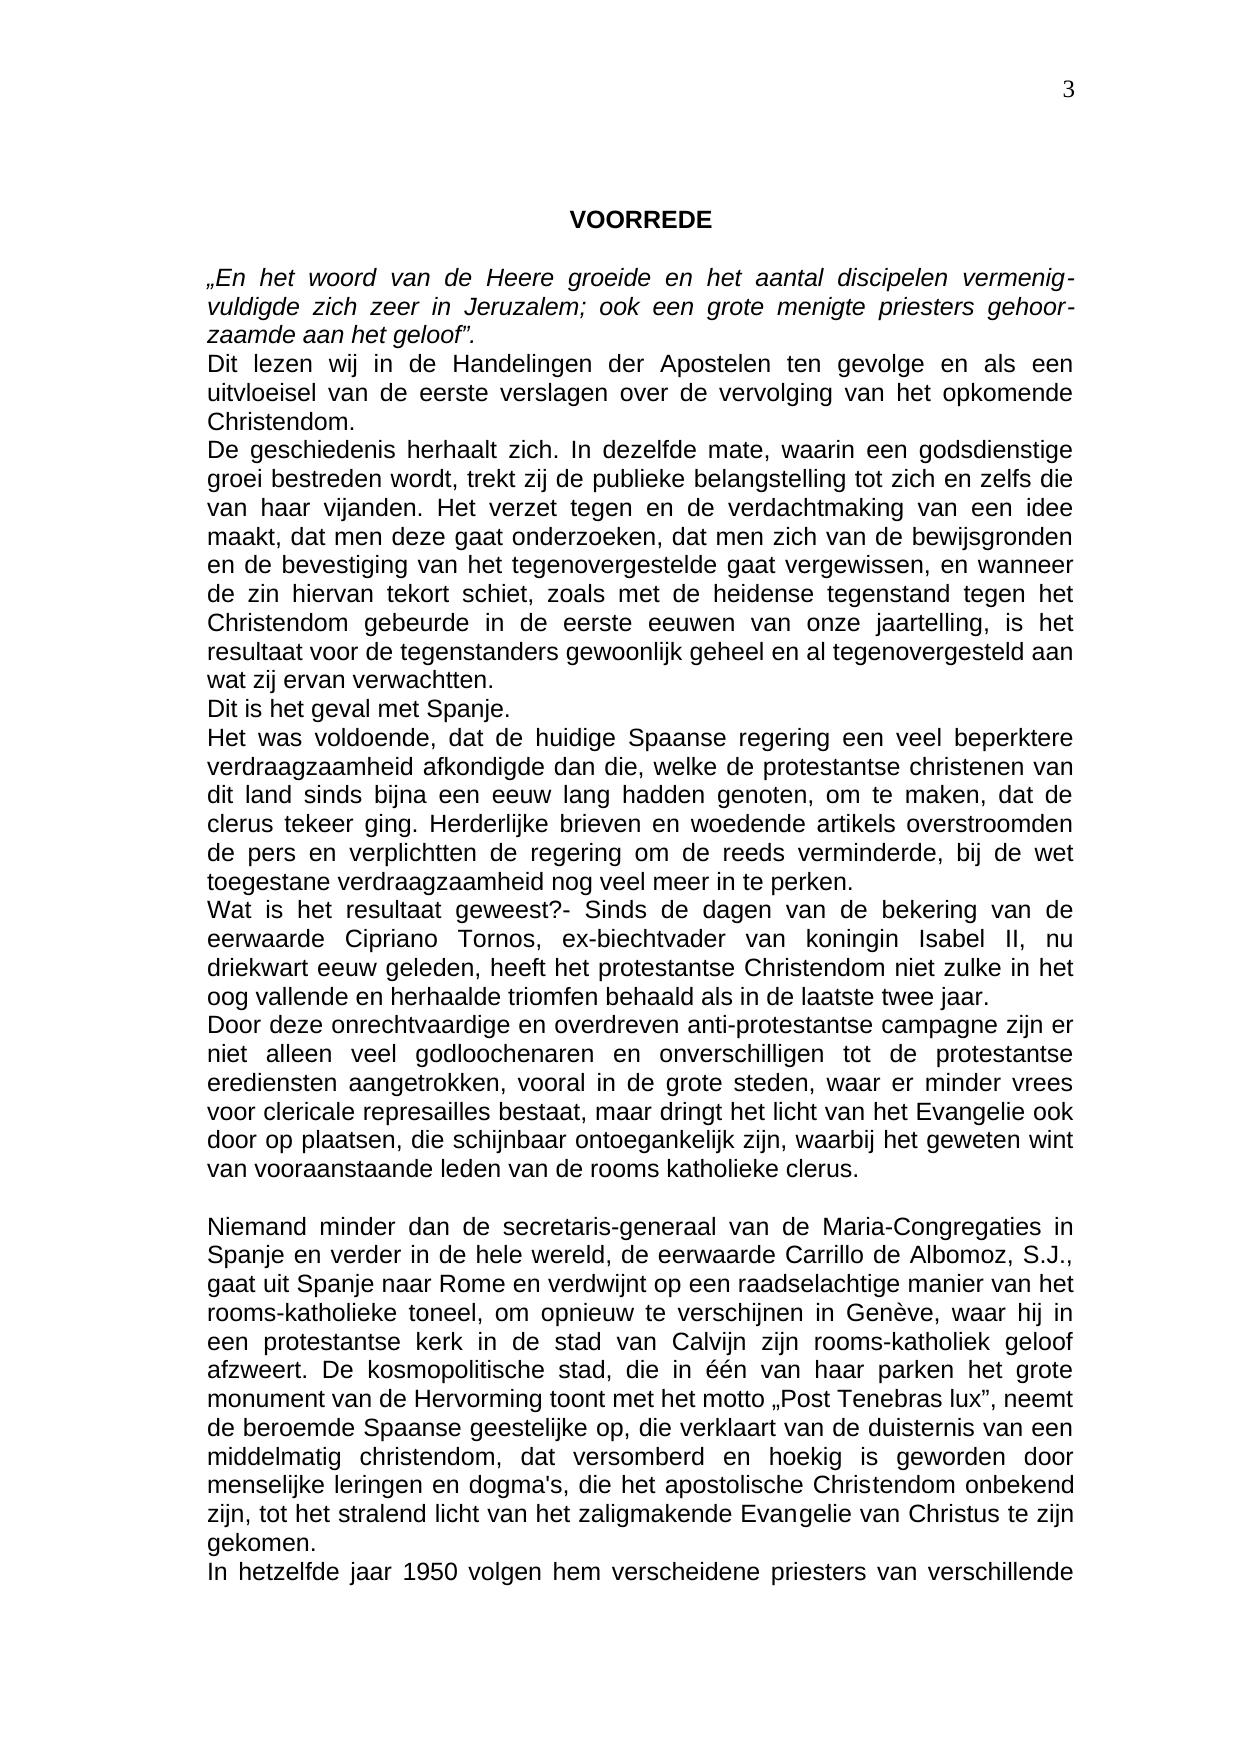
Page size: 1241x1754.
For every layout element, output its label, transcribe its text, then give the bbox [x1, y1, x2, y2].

text De geschiedenis herhaalt zich. In dezelfde mate, waarin een godsdienstige groei bestreden wordt, trekt zij de publieke belangstelling tot zich en zelfs die van haar vijanden. Het verzet tegen en de verdachtmaking van een idee maakt, dat men deze gaat onderzoeken, dat men zich van de bewijsgronden en de bevestiging van het tegenovergestelde gaat vergewissen, en wanneer de zin hiervan tekort schiet, zoals met de heidense tegenstand tegen het Christendom gebeurde in de eerste eeuwen van onze jaartelling, is het resultaat voor de tegenstanders gewoonlijk geheel en al tegenovergesteld aan wat zij ervan verwachtten. [207, 435, 1075, 694]
text Dit is het geval met Spanje. [207, 694, 1075, 723]
text Niemand minder dan de secretaris-generaal van de Maria-Congregaties in Spanje en verder in de hele wereld, de eerwaarde Carrillo de Albomoz, S.J., gaat uit Spanje naar Rome en verdwijnt op een raadselachtige manier van het rooms-katholieke toneel, om opnieuw te verschijnen in Genève, waar hij in een protestantse kerk in de stad van Calvijn zijn rooms-katholiek geloof afzweert. De kosmopolitische stad, die in één van haar parken het grote monument van de Hervorming toont met het motto „Post Tenebras lux”, neemt de beroemde Spaanse geestelijke op, die verklaart van de duisternis van een middelmatig christendom, dat versomberd en hoekig is geworden door menselijke leringen en dogma's, die het apostolische Christendom onbekend zijn, tot het stralend licht van het zaligmakende Evangelie van Christus te zijn gekomen. [207, 1211, 1075, 1556]
text VOORREDE [207, 205, 1075, 234]
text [207, 1556, 1075, 1585]
text „En het woord van de Heere groeide en het aantal discipelen vermenigvuldigde zich zeer in Jeruzalem; ook een grote menigte priesters gehoorzaamde aan het geloof”. [207, 263, 1075, 349]
text Wat is het resultaat geweest?- Sinds de dagen van de bekering van de eerwaarde Cipriano Tornos, ex-biechtvader van koningin Isabel II, nu driekwart eeuw geleden, heeft het protestantse Christendom niet zulke in het oog vallende en herhaalde triomfen behaald als in de laatste twee jaar. [207, 895, 1075, 1010]
text Dit lezen wij in de Handelingen der Apostelen ten gevolge en als een uitvloeisel van de eerste verslagen over de vervolging van het opkomende Christendom. [207, 349, 1075, 435]
text Door deze onrechtvaardige en overdreven anti-protestantse campagne zijn er niet alleen veel godloochenaren en onverschilligen tot de protestantse erediensten aangetrokken, vooral in de grote steden, waar er minder vrees voor clericale represailles bestaat, maar dringt het licht van het Evangelie ook door op plaatsen, die schijnbaar ontoegankelijk zijn, waarbij het geweten wint van vooraanstaande leden van de rooms katholieke clerus. [207, 1010, 1075, 1183]
text Het was voldoende, dat de huidige Spaanse regering een veel beperktere verdraagzaamheid afkondigde dan die, welke de protestantse christenen van dit land sinds bijna een eeuw lang hadden genoten, om te maken, dat de clerus tekeer ging. Herderlijke brieven en woedende artikels overstroomden de pers en verplichtten de regering om de reeds verminderde, bij de wet toegestane verdraagzaamheid nog veel meer in te perken. [207, 723, 1075, 895]
